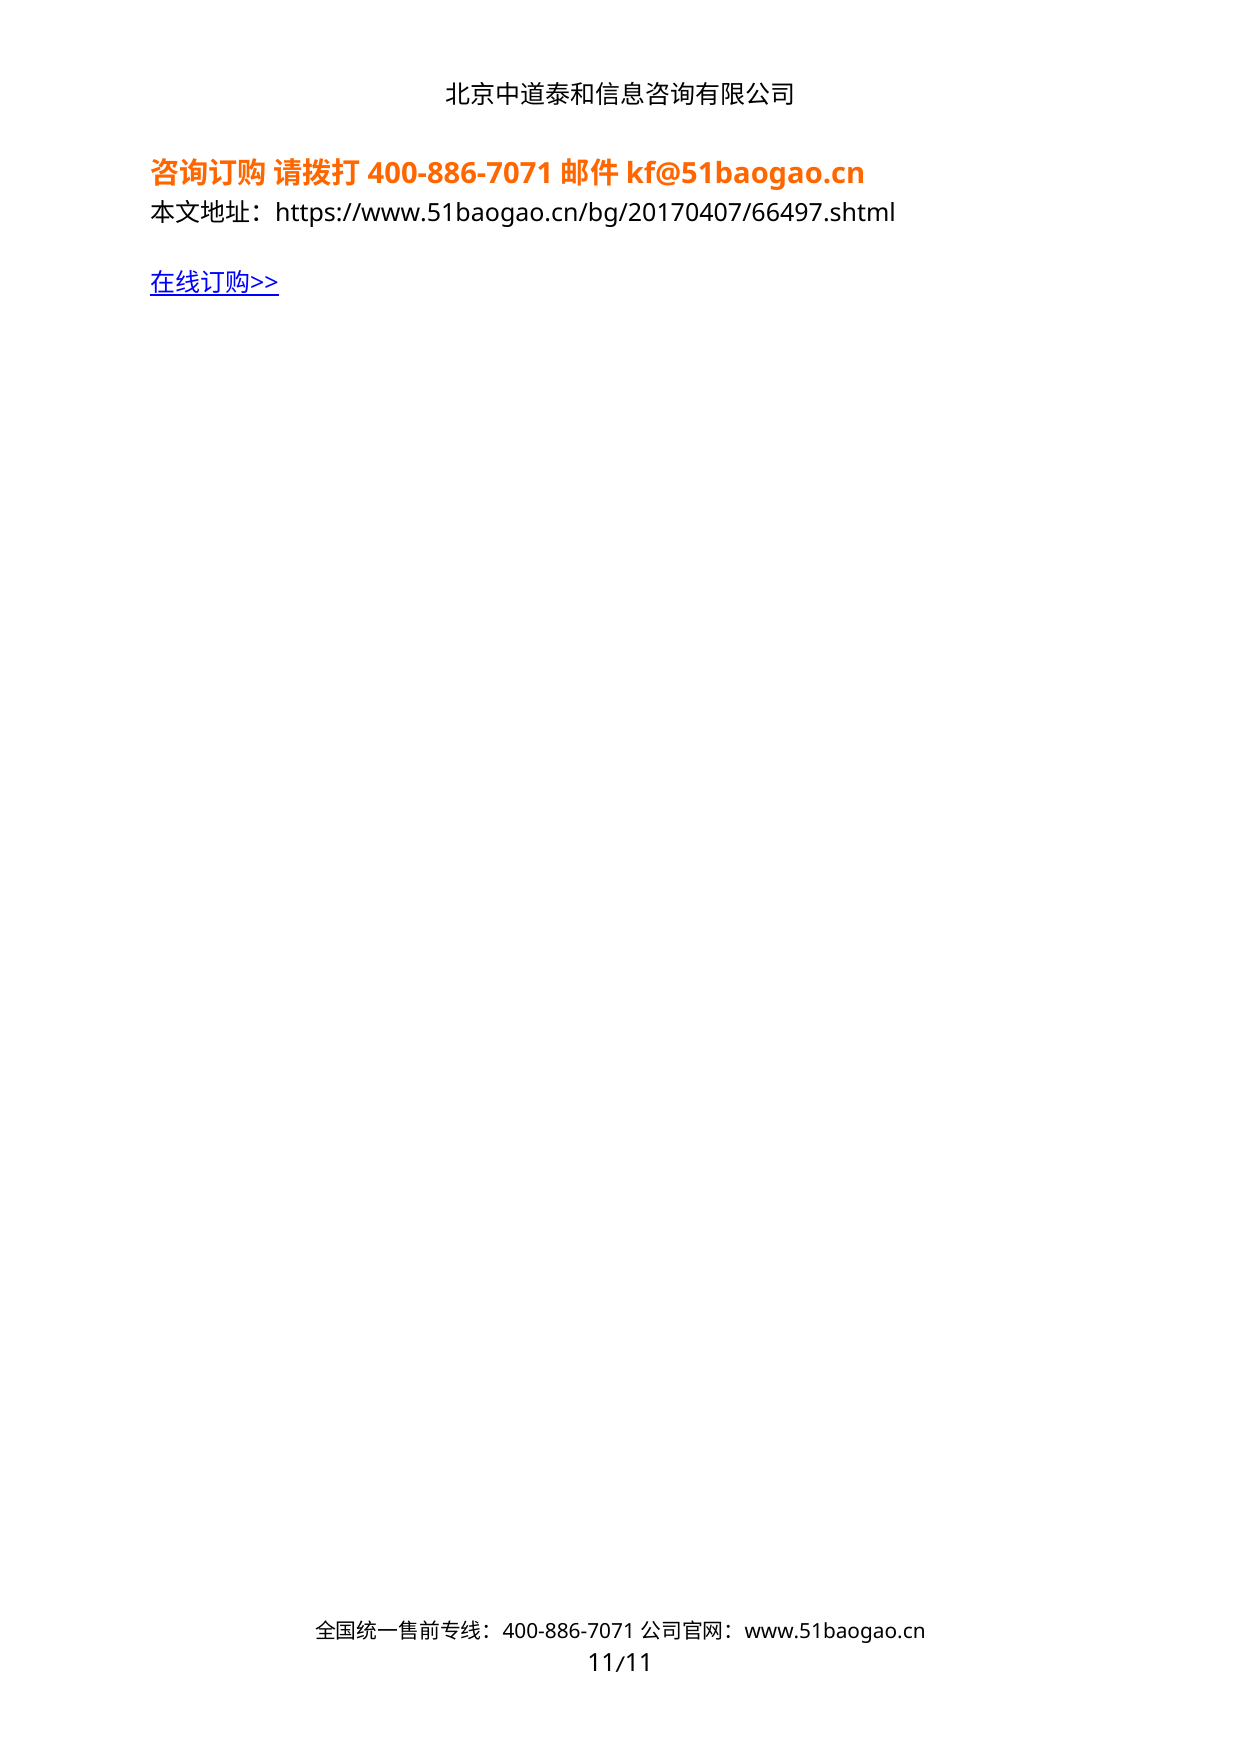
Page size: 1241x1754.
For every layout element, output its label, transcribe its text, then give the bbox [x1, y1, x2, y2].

text 在线订购>> [150, 229, 1090, 299]
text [150, 150, 1090, 229]
